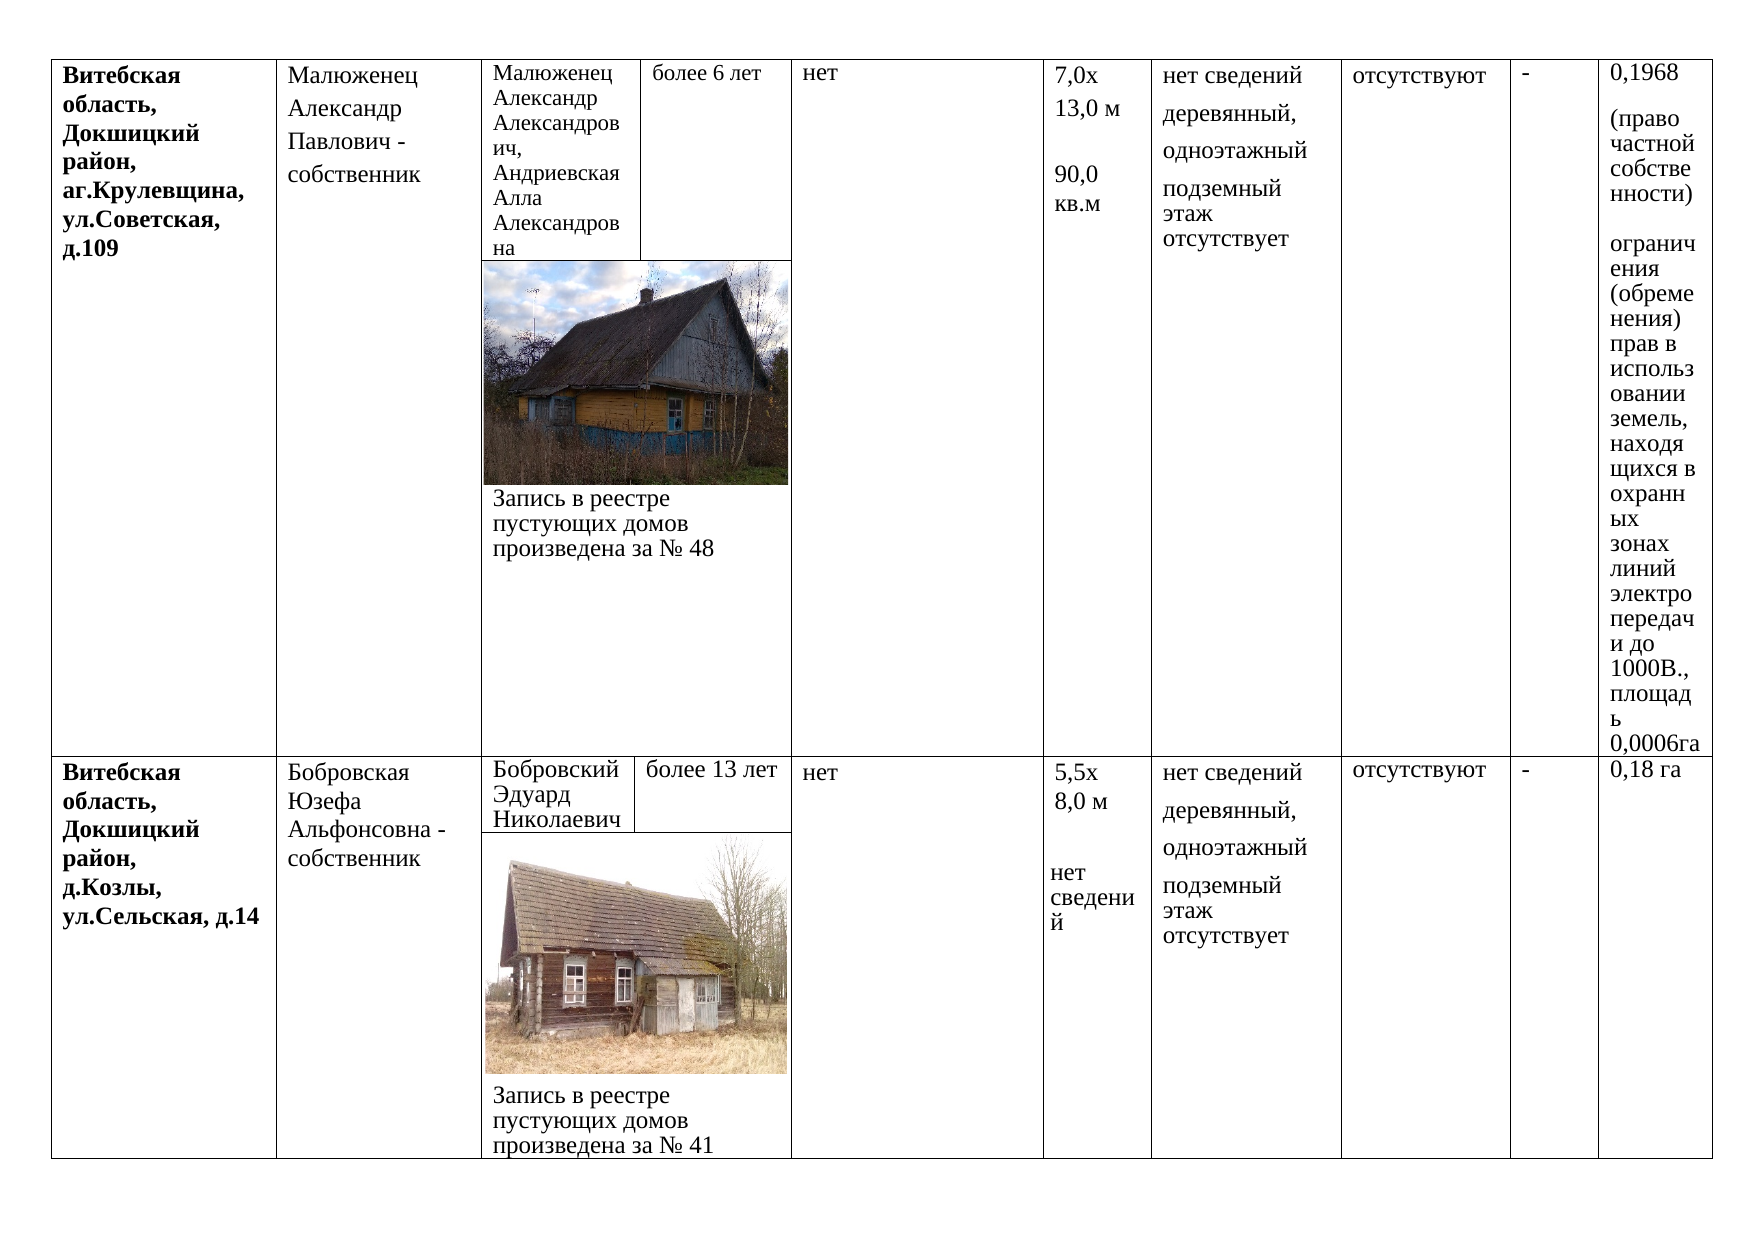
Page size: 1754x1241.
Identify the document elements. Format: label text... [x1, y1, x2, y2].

table_cell более 13 лет [635, 757, 791, 832]
table_cell - [1511, 60, 1598, 756]
table_cell 0,1968 (право частной собственности) ограничения (обременения) прав в использовании земель, находящихся в охранных зонах линий электропередачи до 1000В., площадь 0,0006га [1599, 60, 1712, 756]
table_cell 5,5х 8,0 м нет сведений [1044, 757, 1151, 1158]
table_cell нет сведений деревянный, одноэтажный подземный этаж отсутствует [1152, 757, 1341, 1158]
picture [485, 834, 787, 1074]
table_cell более 6 лет [641, 60, 791, 260]
table_cell Витебская область, Докшицкий район, д.Козлы, ул.Сельская, д.14 [52, 757, 276, 1158]
table_cell Запись в реестре пустующих домов произведена за № 48 [482, 261, 791, 756]
table_cell 7,0х 13,0 м 90,0 кв.м [1044, 60, 1151, 756]
table_cell Витебская область, Докшицкий район, аг.Крулевщина, ул.Советская, д.109 [52, 60, 276, 756]
table_cell Бобровская Юзефа Альфонсовна - собственник [277, 757, 481, 1158]
table_cell 0,18 га [1599, 757, 1712, 1158]
table_cell нет [792, 757, 1043, 1158]
table_cell - [1511, 757, 1598, 1158]
table_cell нет сведений деревянный, одноэтажный подземный этаж отсутствует [1152, 60, 1341, 756]
table_cell Малюженец Александр Павлович - собственник [277, 60, 481, 756]
table_cell нет [792, 60, 1043, 756]
picture [591, 261, 790, 488]
table_cell отсутствуют [1342, 757, 1510, 1158]
table_cell отсутствуют [1342, 60, 1510, 756]
table_cell Малюженец Александр Александрович, Андриевская Алла Александровна [482, 60, 640, 260]
table_cell Запись в реестре пустующих домов произведена за № 41 [482, 833, 791, 1158]
table_cell Бобровский Эдуард Николаевич [482, 757, 634, 832]
